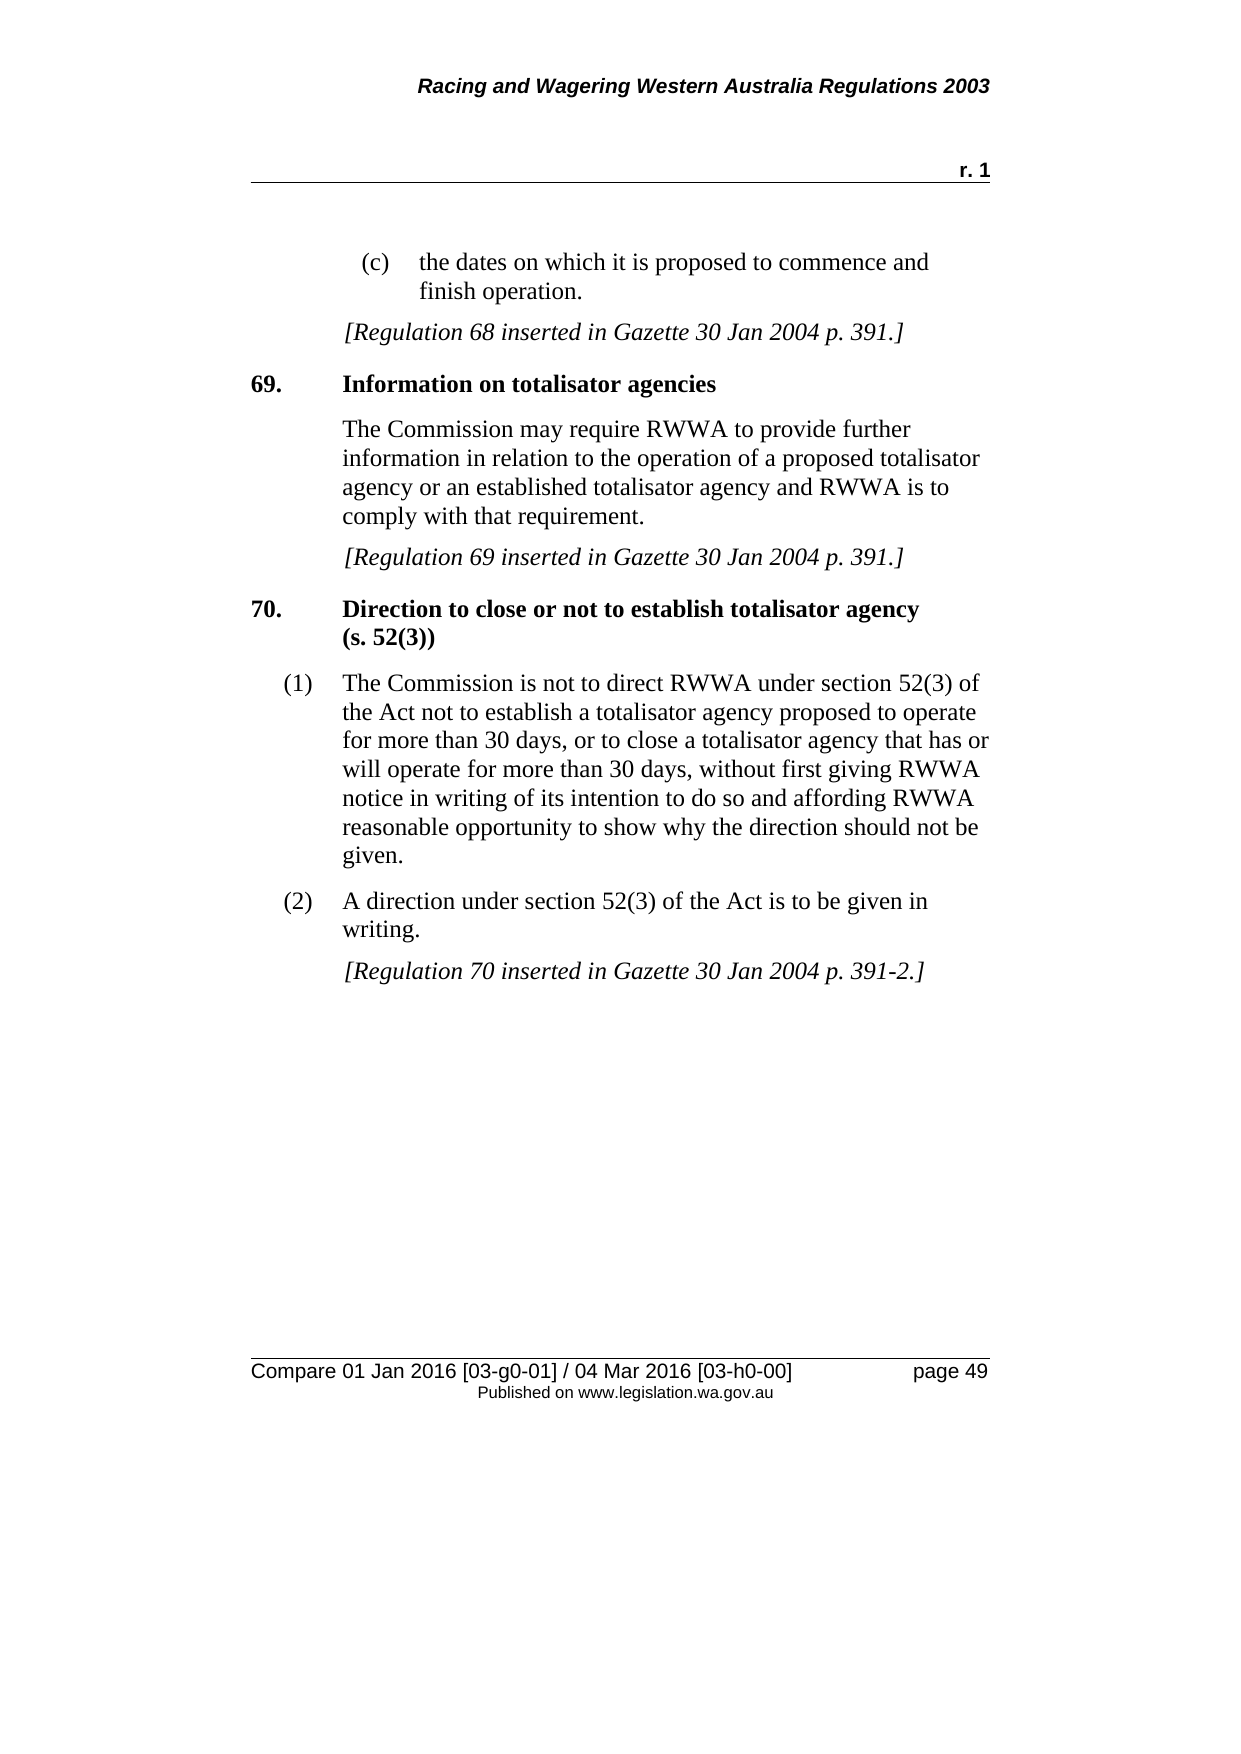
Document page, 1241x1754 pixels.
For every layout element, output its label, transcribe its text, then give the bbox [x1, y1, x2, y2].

subtitle 70. Direction to close or not to establish totalisator agency (s. 52(3)) [251, 594, 990, 651]
text [Regulation 68 inserted in Gazette 30 Jan 2004 p. 391.] [251, 317, 990, 346]
text The Commission may require RWWA to provide further information in relation to the operation of a proposed totalisator agency or an established totalisator agency and RWWA is to comply with that requirement. [251, 414, 990, 529]
text (1) The Commission is not to direct RWWA under section 52(3) of the Act not to establish a totalisator agency proposed to operate for more than 30 days, or to close a totalisator agency that has or will operate for more than 30 days, without first giving RWWA notice in writing of its intention to do so and affording RWWA reasonable opportunity to show why the direction should not be given. [251, 668, 990, 869]
text (2) A direction under section 52(3) of the Act is to be given in writing. [251, 886, 990, 943]
subtitle 69. Information on totalisator agencies [251, 369, 990, 398]
text [Regulation 69 inserted in Gazette 30 Jan 2004 p. 391.] [251, 542, 990, 571]
text [Regulation 70 inserted in Gazette 30 Jan 2004 p. 391-2.] [251, 956, 990, 984]
text (c) the dates on which it is proposed to commence and finish operation. [251, 247, 990, 305]
